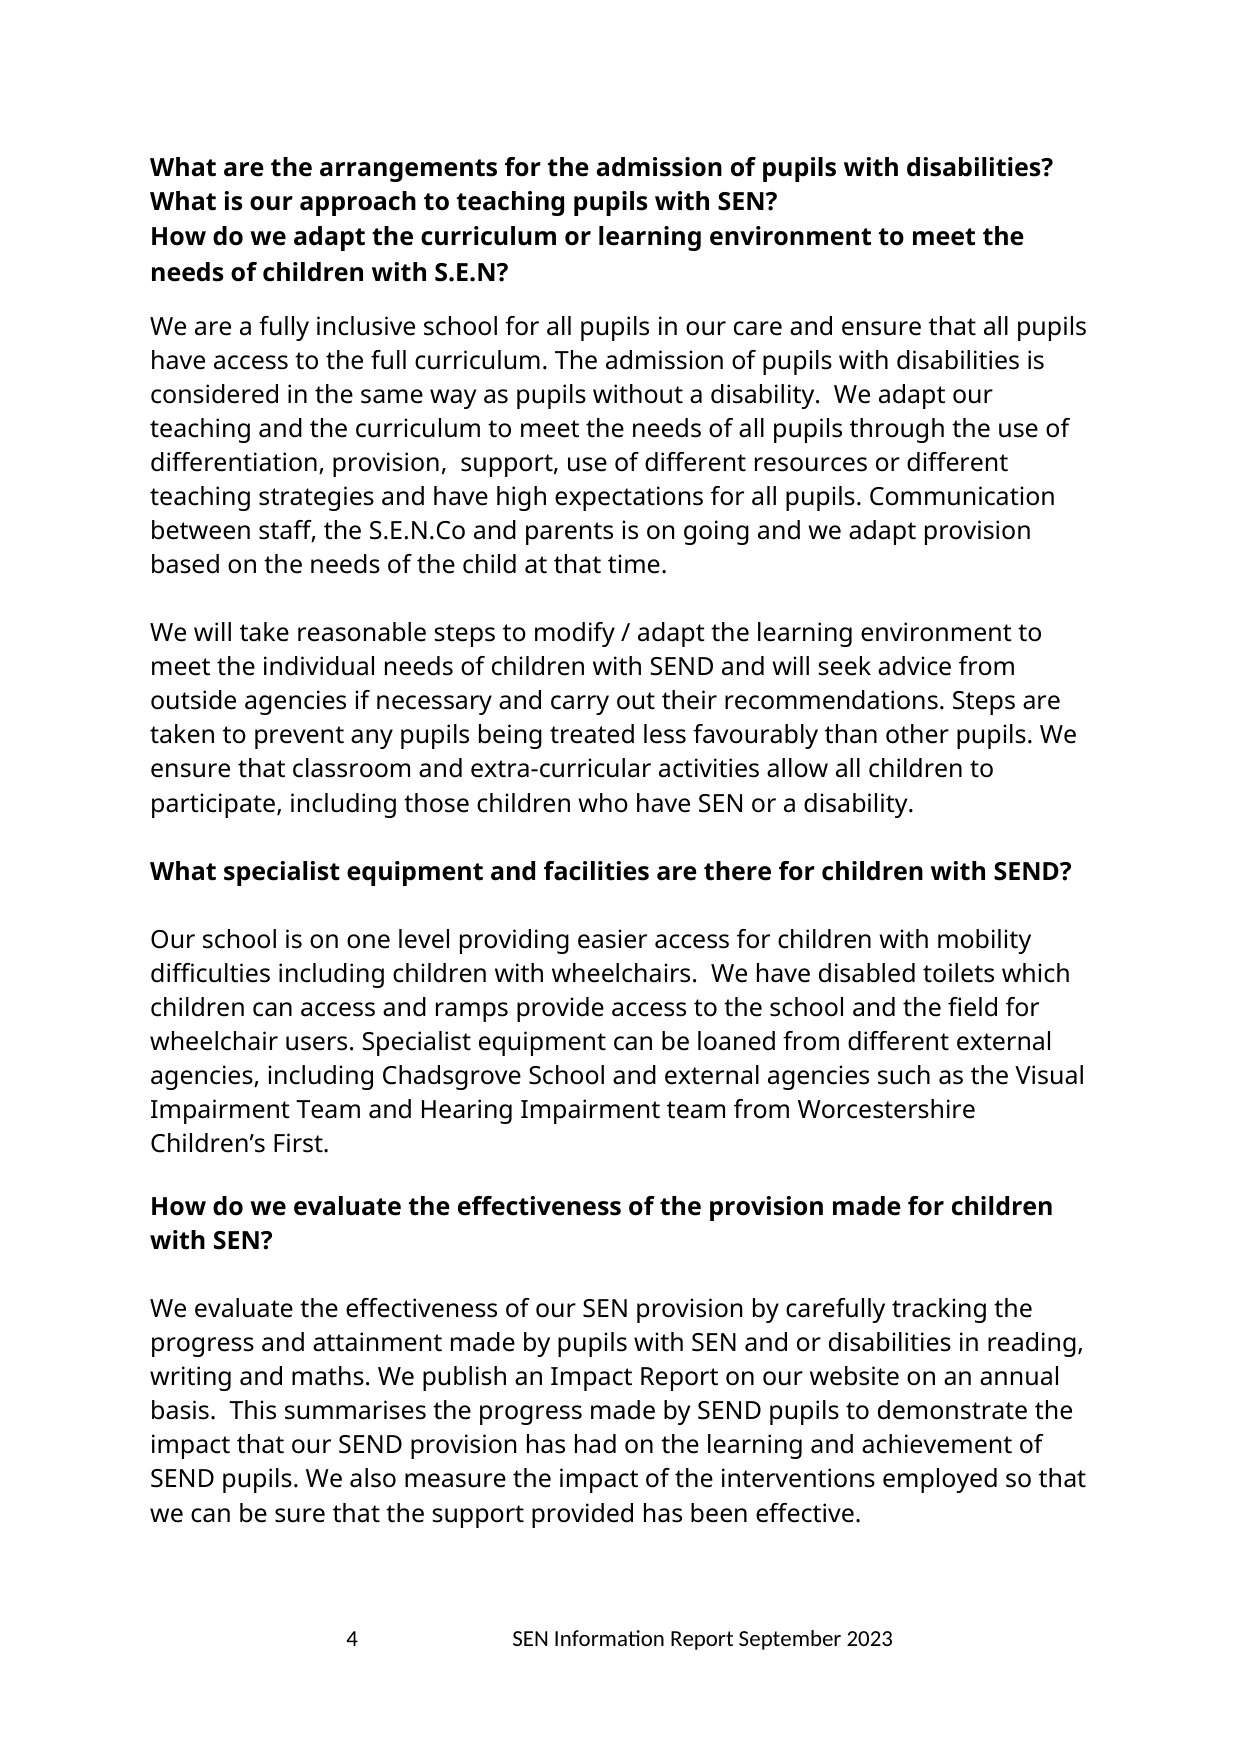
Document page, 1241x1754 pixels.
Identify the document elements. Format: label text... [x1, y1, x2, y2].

text What specialist equipment and facilities are there for children with SEND? [150, 853, 1090, 887]
text We evaluate the effectiveness of our SEN provision by carefully tracking the progress and attainment made by pupils with SEN and or disabilities in reading, writing and maths. We publish an Impact Report on our website on an annual basis. This summarises the progress made by SEND pupils to demonstrate the impact that our SEND provision has had on the learning and achievement of SEND pupils. We also measure the impact of the interventions employed so that we can be sure that the support provided has been effective. [150, 1291, 1090, 1529]
text How do we adapt the curriculum or learning environment to meet the needs of children with S.E.N? [150, 218, 1090, 289]
text What are the arrangements for the admission of pupils with disabilities? What is our approach to teaching pupils with SEN? [150, 150, 1090, 218]
text Our school is on one level providing easier access for children with mobility difficulties including children with wheelchairs. We have disabled toilets which children can access and ramps provide access to the school and the field for wheelchair users. Specialist equipment can be loaned from different external agencies, including Chadsgrove School and external agencies such as the Visual Impairment Team and Hearing Impairment team from Worcestershire Children’s First. [150, 921, 1090, 1160]
text How do we evaluate the effectiveness of the provision made for children with SEN? [150, 1189, 1090, 1257]
text We will take reasonable steps to modify / adapt the learning environment to meet the individual needs of children with SEND and will seek advice from outside agencies if necessary and carry out their recommendations. Steps are taken to prevent any pupils being treated less favourably than other pupils. We ensure that classroom and extra-curricular activities allow all children to participate, including those children who have SEN or a disability. [150, 615, 1090, 819]
text We are a fully inclusive school for all pupils in our care and ensure that all pupils have access to the full curriculum. The admission of pupils with disabilities is considered in the same way as pupils without a disability. We adapt our teaching and the curriculum to meet the needs of all pupils through the use of differentiation, provision, support, use of different resources or different teaching strategies and have high expectations for all pupils. Communication between staff, the S.E.N.Co and parents is on going and we adapt provision based on the needs of the child at that time. [150, 308, 1090, 581]
